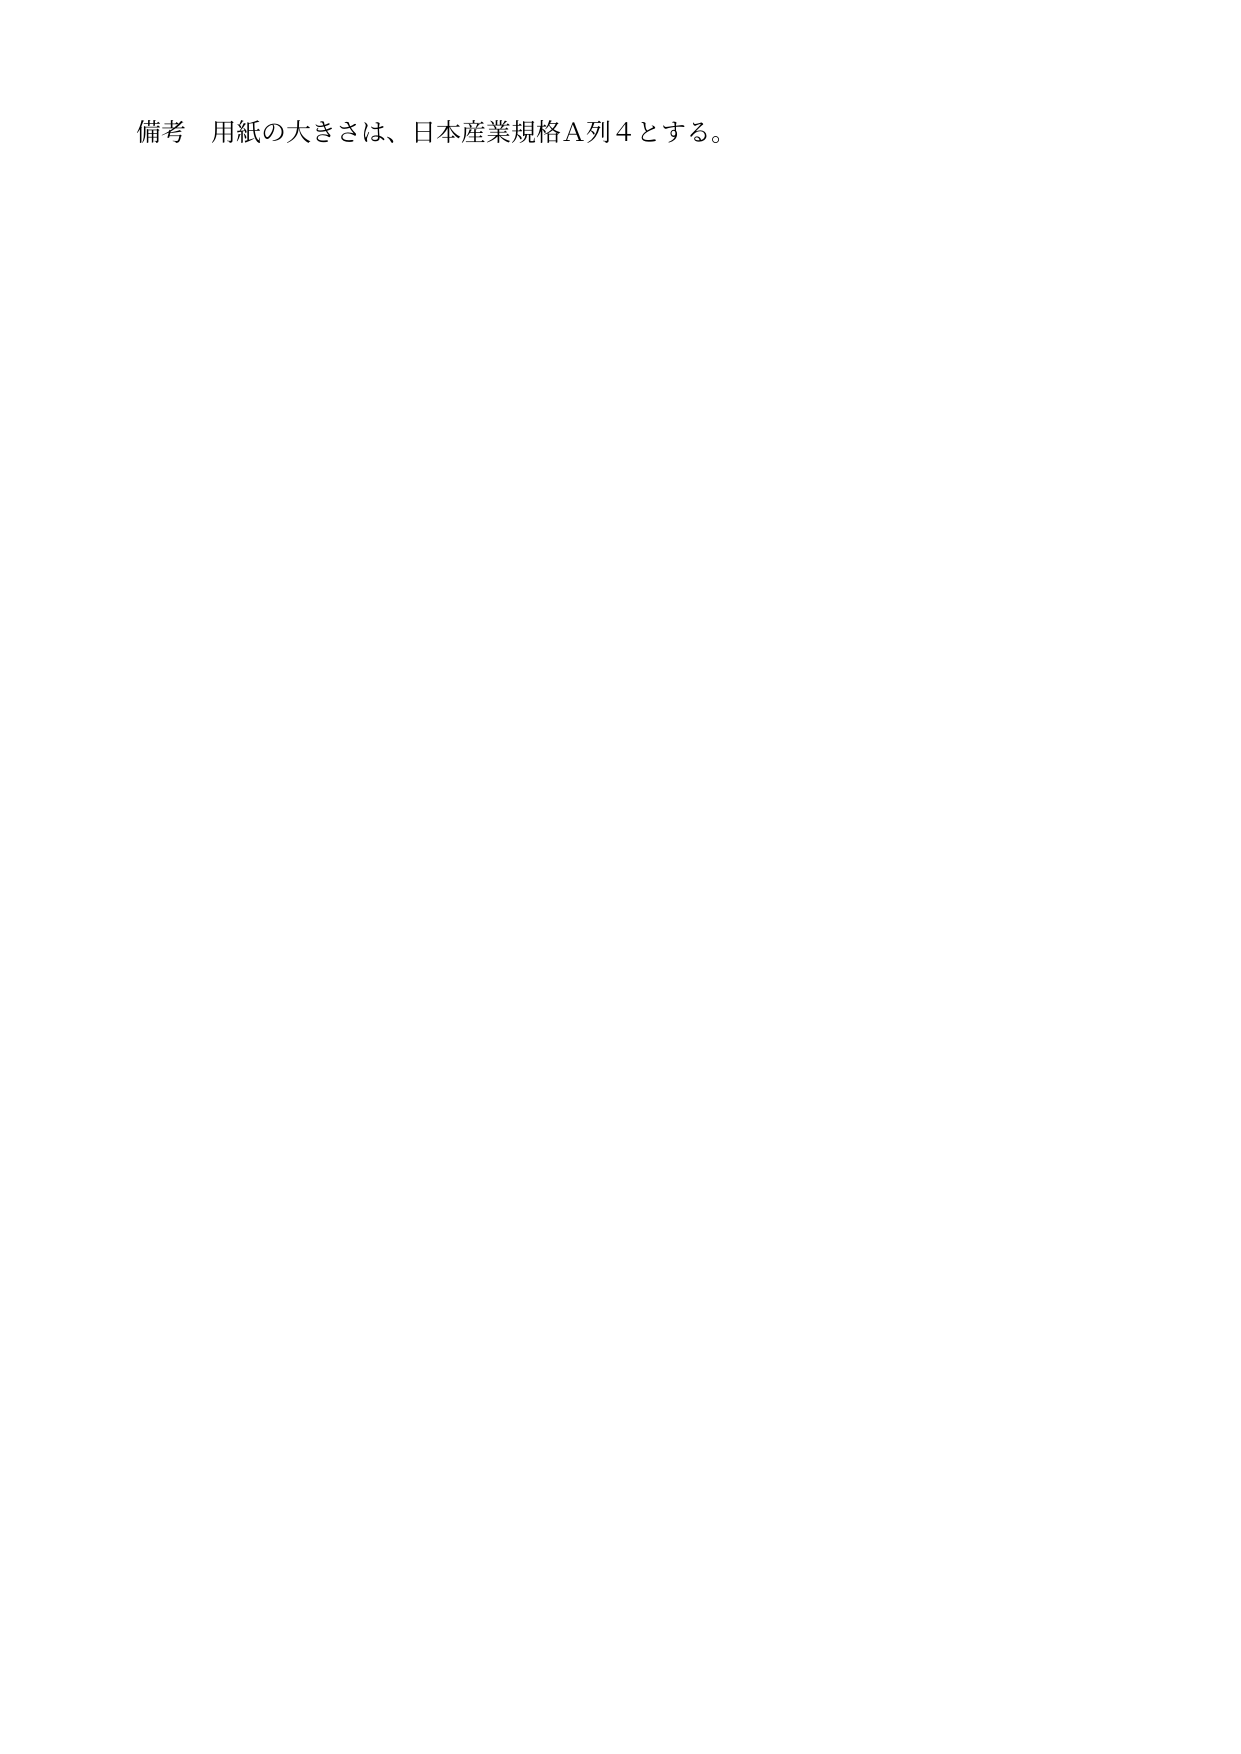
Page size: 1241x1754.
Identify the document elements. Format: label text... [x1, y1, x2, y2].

text 備考 用紙の大きさは、日本産業規格Ａ列４とする。 [136, 118, 1133, 148]
